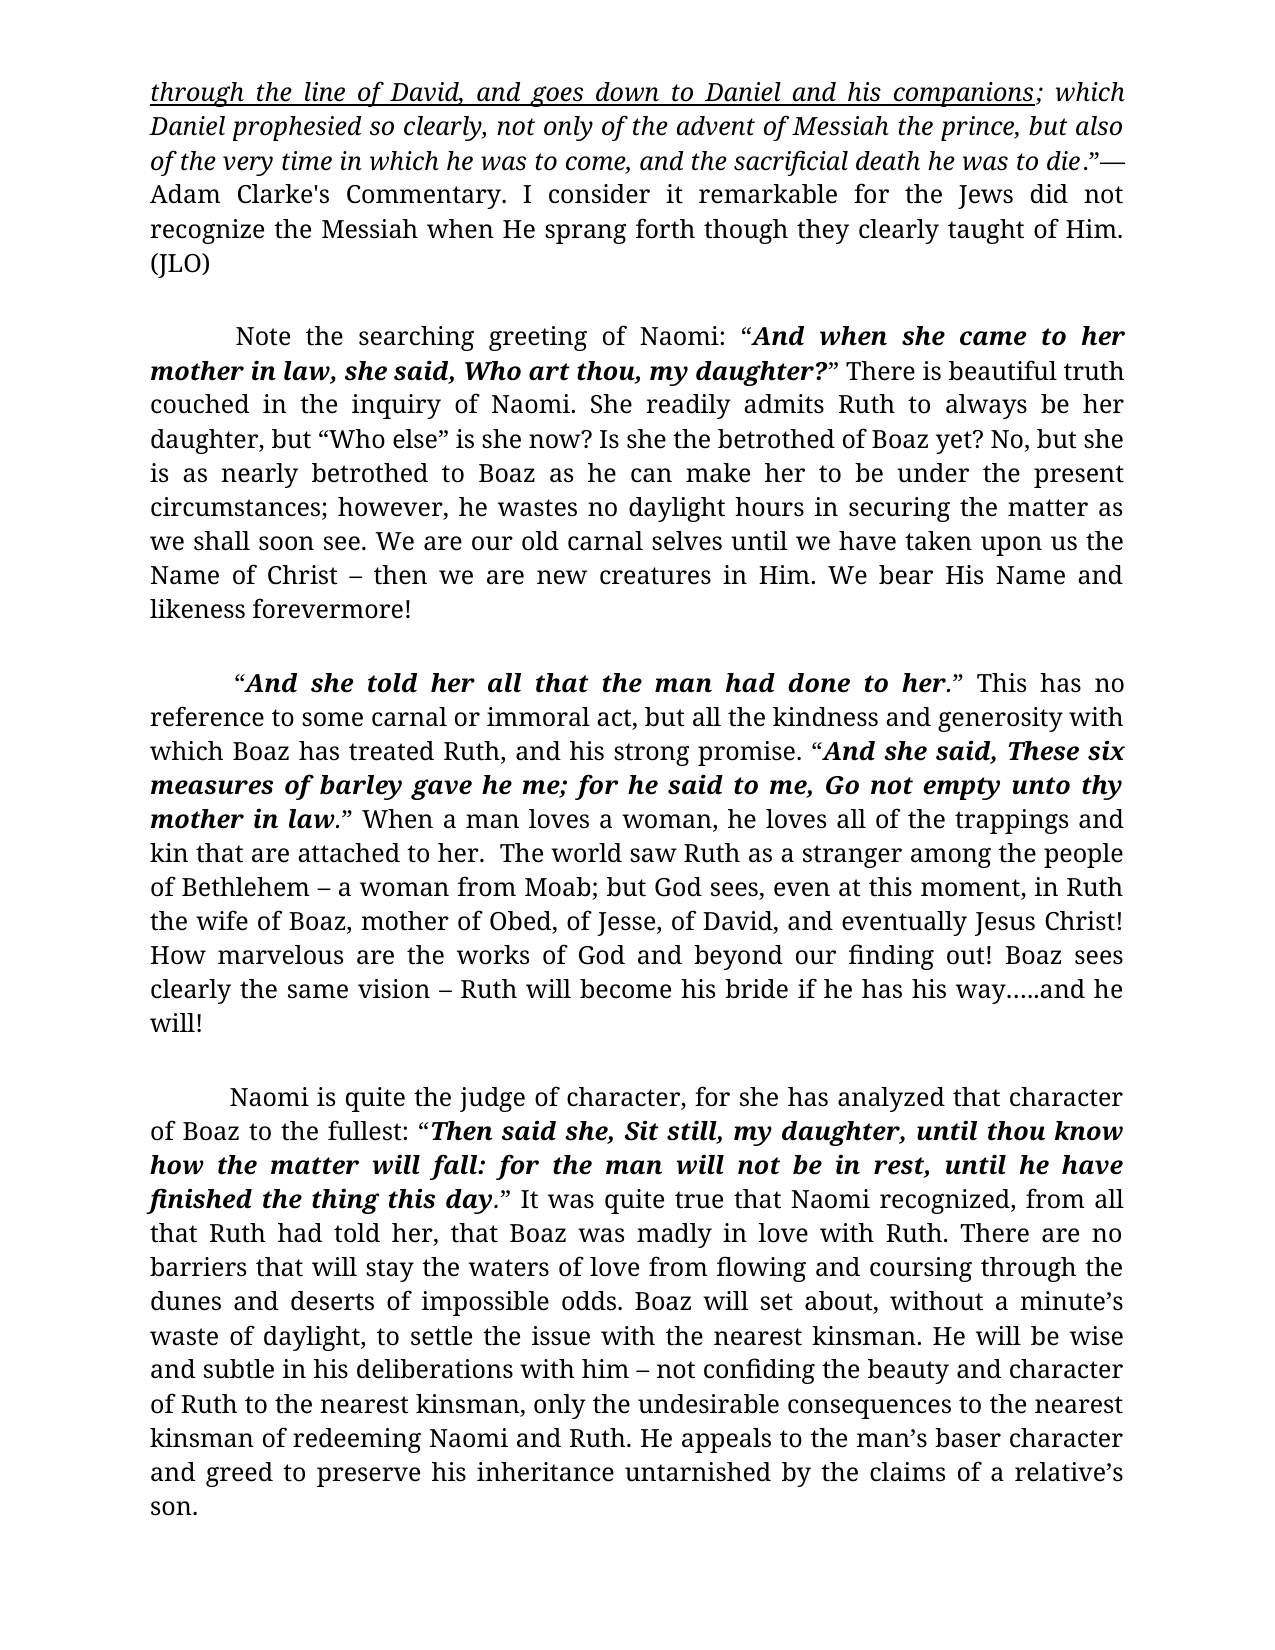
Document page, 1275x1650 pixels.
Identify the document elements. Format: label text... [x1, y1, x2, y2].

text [150, 75, 1125, 279]
text Note the searching greeting of Naomi: “And when she came to her mother in law, she said, Who art thou, my daughter?” There is beautiful truth couched in the inquiry of Naomi. She readily admits Ruth to always be her daughter, but “Who else” is she now? Is she the betrothed of Boaz yet? No, but she is as nearly betrothed to Boaz as he can make her to be under the present circumstances; however, he wastes no daylight hours in securing the matter as we shall soon see. We are our old carnal selves until we have taken upon us the Name of Christ – then we are new creatures in Him. We bear His Name and likeness forevermore! [150, 319, 1125, 626]
text “And she told her all that the man had done to her.” This has no reference to some carnal or immoral act, but all the kindness and generosity with which Boaz has treated Ruth, and his strong promise. “And she said, These six measures of barley gave he me; for he said to me, Go not empty unto thy mother in law.” When a man loves a woman, he loves all of the trappings and kin that are attached to her. The world saw Ruth as a stranger among the people of Bethlehem – a woman from Moab; but God sees, even at this moment, in Ruth the wife of Boaz, mother of Obed, of Jesse, of David, and eventually Jesus Christ! How marvelous are the works of God and beyond our finding out! Boaz sees clearly the same vision – Ruth will become his bride if he has his way…..and he will! [150, 665, 1125, 1040]
text Naomi is quite the judge of character, for she has analyzed that character of Boaz to the fullest: “Then said she, Sit still, my daughter, until thou know how the matter will fall: for the man will not be in rest, until he have finished the thing this day.” It was quite true that Naomi recognized, from all that Ruth had told her, that Boaz was madly in love with Ruth. There are no barriers that will stay the waters of love from flowing and coursing through the dunes and deserts of impossible odds. Boaz will set about, without a minute’s waste of daylight, to settle the issue with the nearest kinsman. He will be wise and subtle in his deliberations with him – not confiding the beauty and character of Ruth to the nearest kinsman, only the undesirable consequences to the nearest kinsman of redeeming Naomi and Ruth. He appeals to the man’s baser character and greed to preserve his inheritance untarnished by the claims of a relative’s son. [150, 1080, 1125, 1522]
